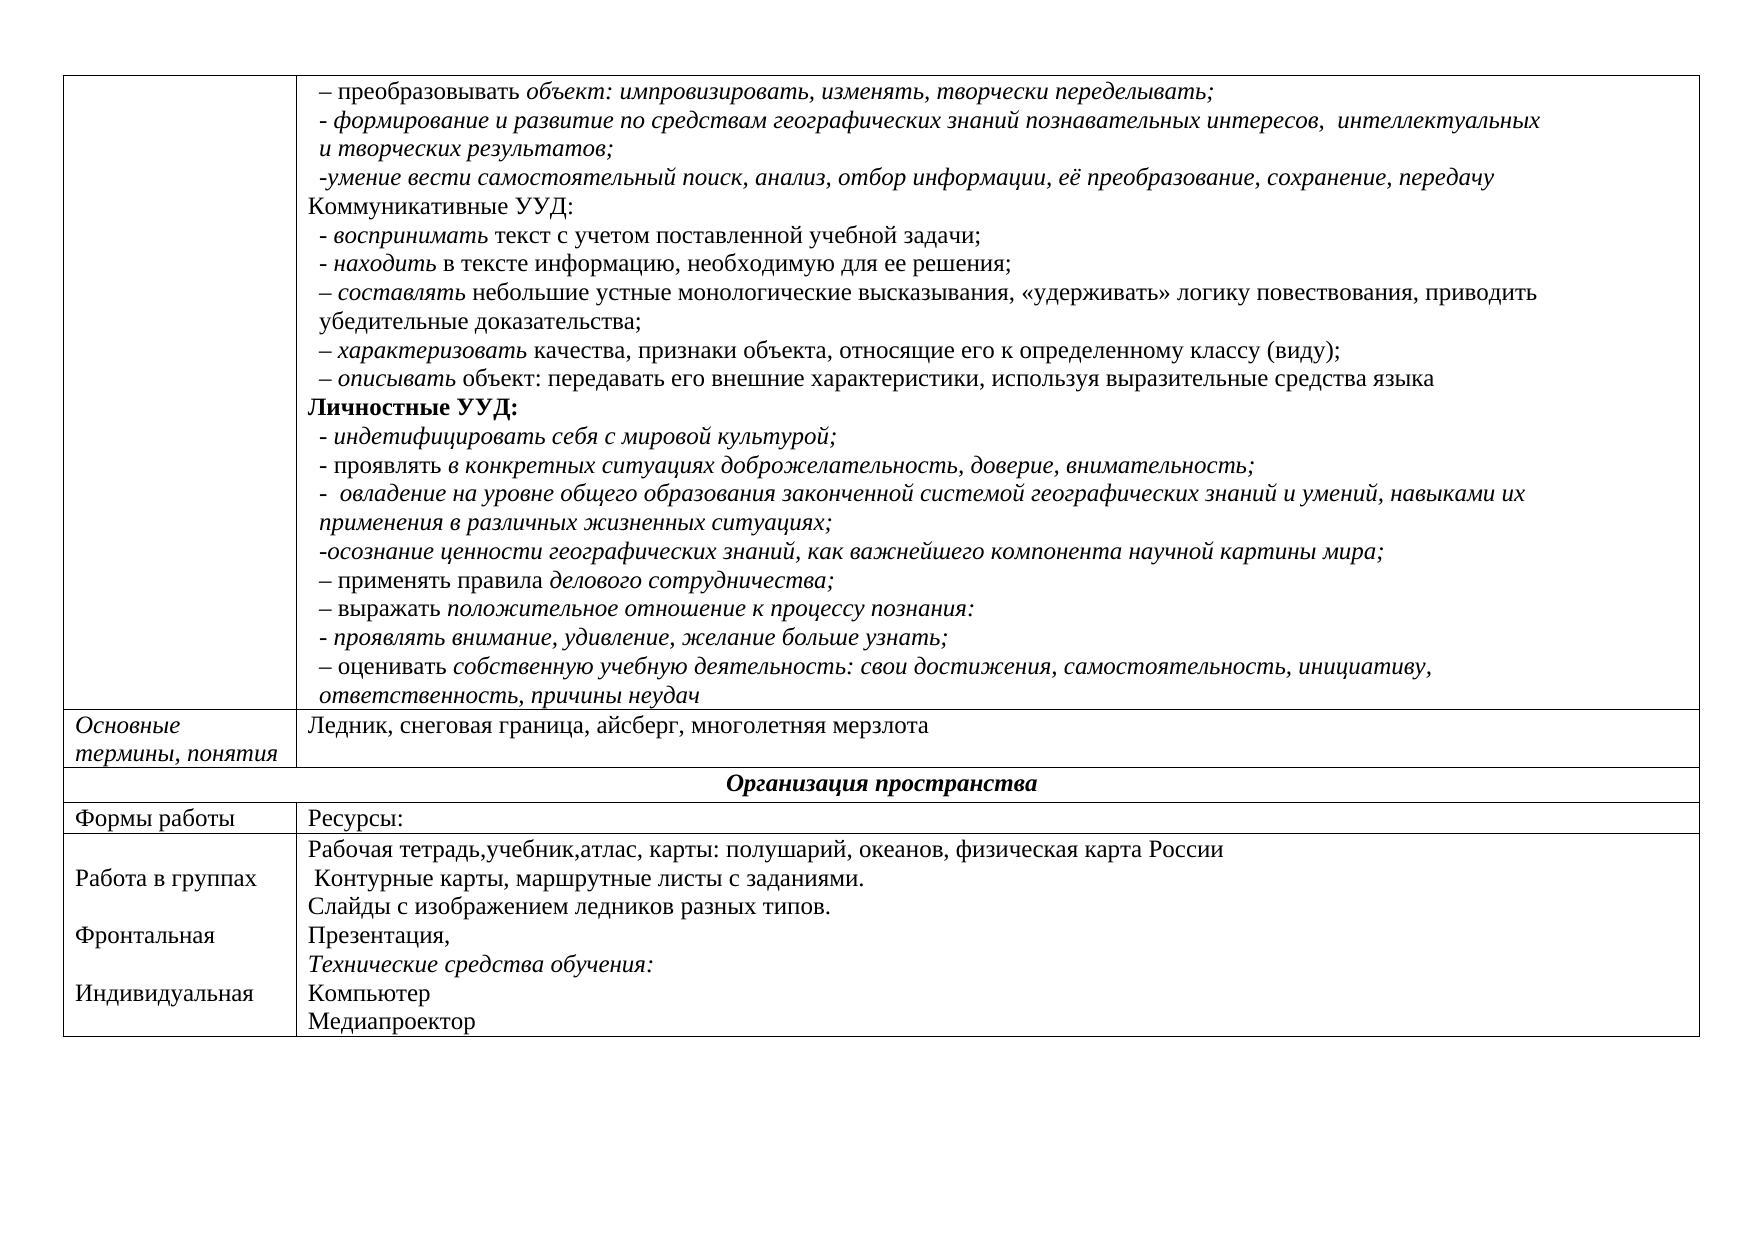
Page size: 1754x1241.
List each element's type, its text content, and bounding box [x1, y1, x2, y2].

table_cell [64, 76, 296, 709]
table_cell Основные термины, понятия [64, 710, 296, 767]
table_cell Организация пространства [64, 768, 1699, 802]
table_cell Рабочая тетрадь,учебник,атлас, карты: полушарий, океанов, физическая карта России Контурные карты, маршрутные листы с заданиями. Слайды с изображением ледников разных типов. Презентация, Технические средства обучения: Компьютер Медиапроектор [297, 834, 1699, 1036]
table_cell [297, 76, 1699, 709]
table_cell Формы работы [64, 803, 296, 833]
table_cell Работа в группах Фронтальная Индивидуальная [64, 834, 296, 1036]
table_cell Ресурсы: [297, 803, 1699, 833]
table_cell Ледник, снеговая граница, айсберг, многолетняя мерзлота [297, 710, 1699, 767]
